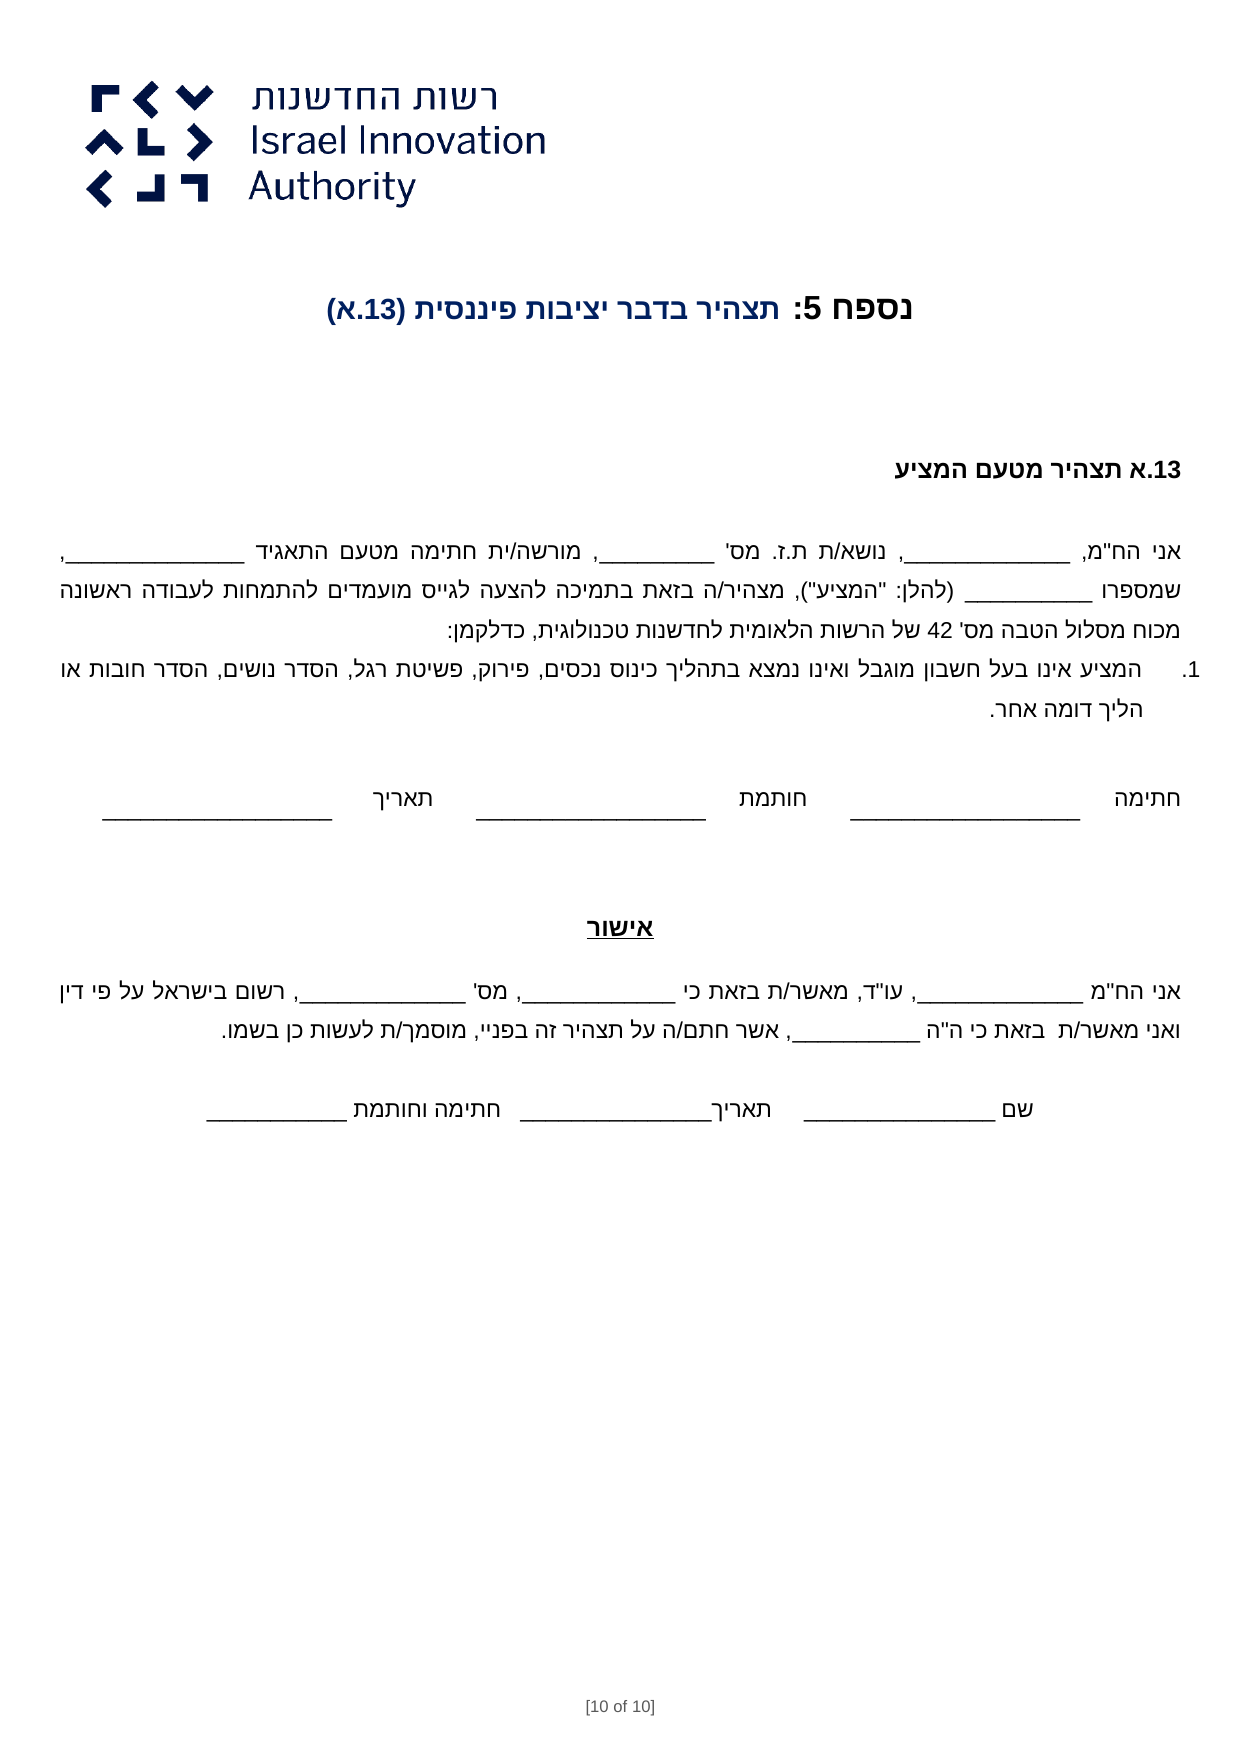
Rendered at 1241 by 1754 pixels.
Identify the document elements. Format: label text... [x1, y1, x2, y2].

table_header חותמת [706, 775, 807, 834]
table_header חתימה [1080, 775, 1181, 834]
text שם _______________ תאריך_______________ חתימה וחותמת ___________ [59, 1096, 1181, 1122]
table_header תאריך [332, 775, 433, 834]
subtitle נספח 5: תצהיר בדבר יציבות פיננסית (13.א) [59, 288, 1181, 326]
text אני הח"מ _____________, עו"ד, מאשר/ת בזאת כי ____________, מס' _____________, רשום בישראל על פי דין ואני מאשר/ת בזאת כי ה"ה __________, אשר חתם/ה על תצהיר זה בפניי, מוסמך/ת לעשות כן בשמו. [59, 978, 1181, 1043]
text אני הח"מ, _____________, נושא/ת ת.ז. מס' _________, מורשה/ית חתימה מטעם התאגיד ______________, שמספרו __________ (להלן: "המציע"), מצהיר/ה בזאת בתמיכה להצעה לגייס מועמדים להתמחות לעבודה ראשונה מכוח מסלול הטבה מס' 42 של הרשות הלאומית לחדשנות טכנולוגית, כדלקמן: [59, 538, 1181, 643]
text אישור [59, 913, 1181, 942]
list המציע אינו בעל חשבון מוגבל ואינו נמצא בתהליך כינוס נכסים, פירוק, פשיטת רגל, הסדר נושים, הסדר חובות או הליך דומה אחר. [59, 656, 1181, 722]
table_header __________________ [59, 775, 332, 834]
table_header __________________ [808, 775, 1080, 834]
picture [58, 59, 563, 236]
text 13.א תצהיר מטעם המציע [59, 455, 1181, 484]
table_header __________________ [433, 775, 706, 834]
